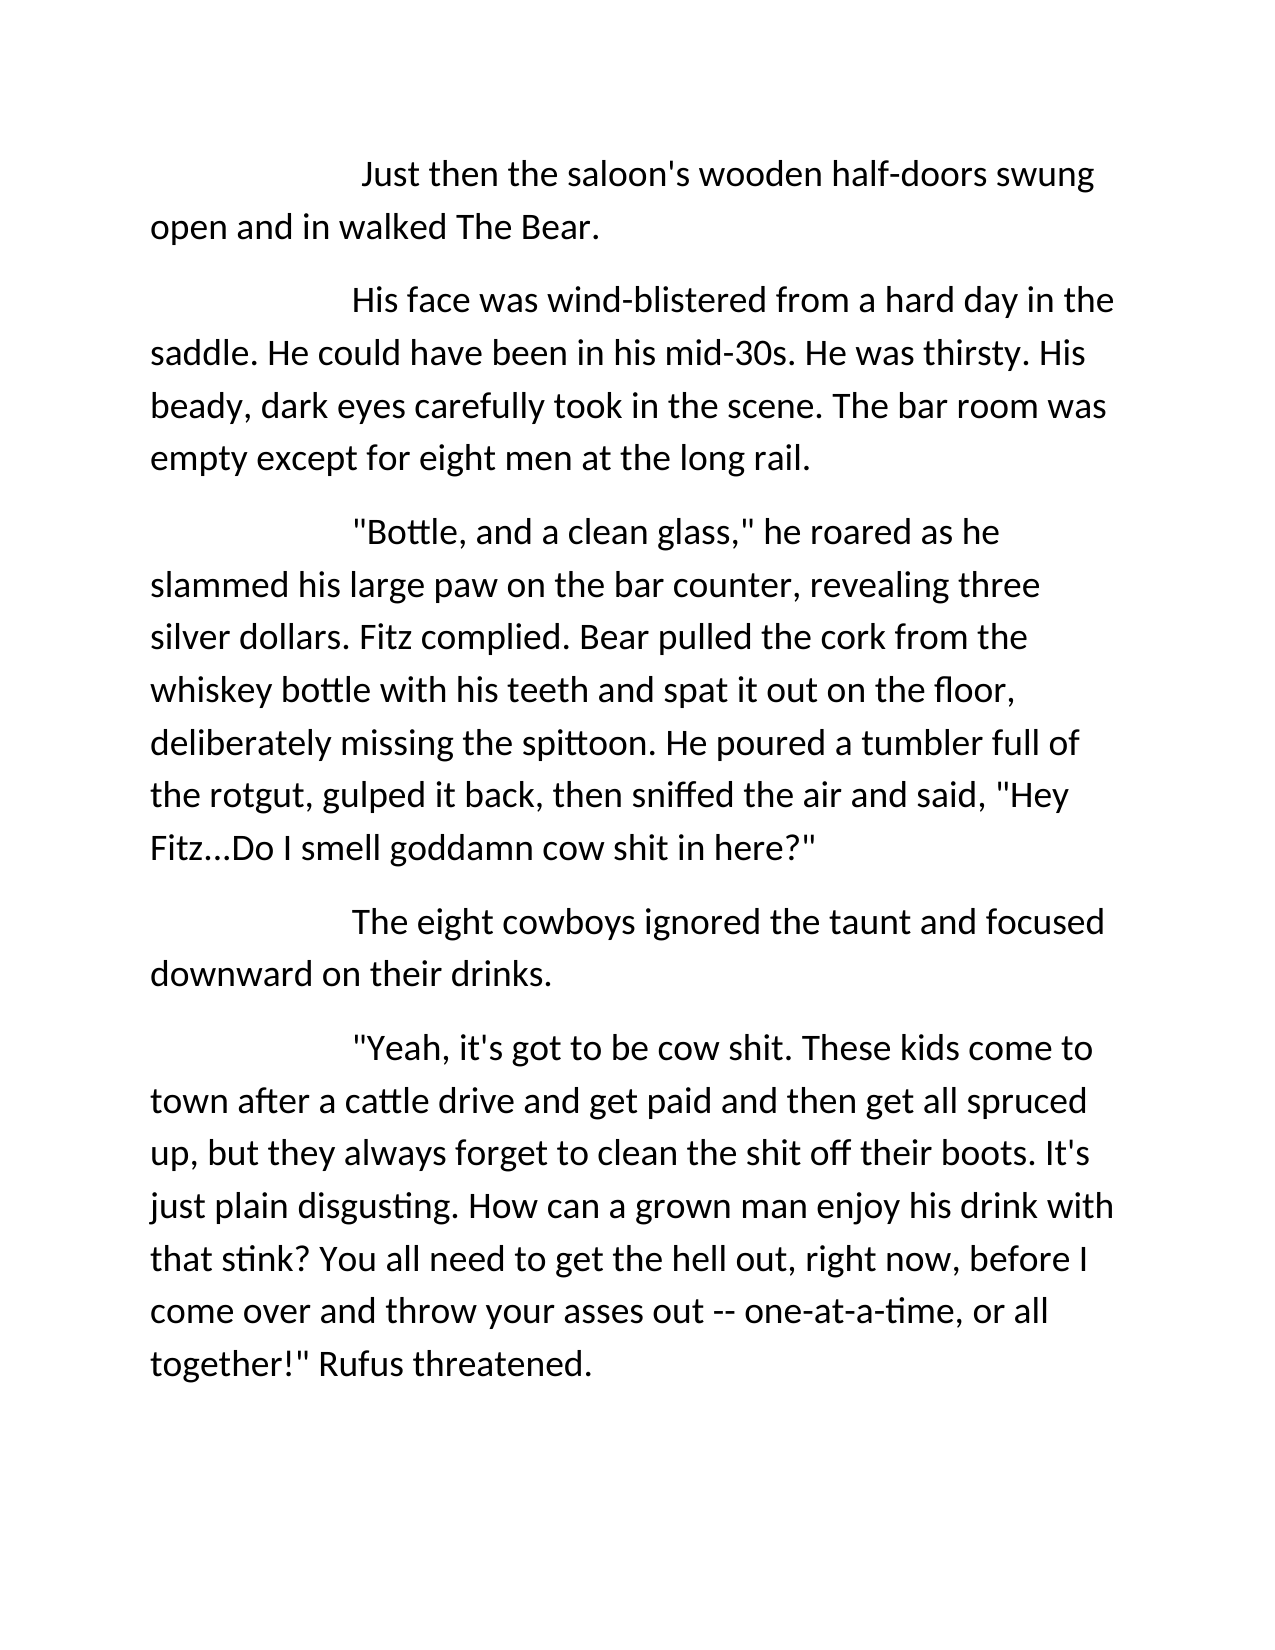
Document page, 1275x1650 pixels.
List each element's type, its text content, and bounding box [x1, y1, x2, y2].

text "Bottle, and a clean glass," he roared as he slammed his large paw on the bar counter, revealing three silver dollars. Fitz complied. Bear pulled the cork from the whiskey bottle with his teeth and spat it out on the floor, deliberately missing the spittoon. He poured a tumbler full of the rotgut, gulped it back, then sniffed the air and said, "Hey Fitz...Do I smell goddamn cow shit in here?" [150, 508, 1125, 870]
text His face was wind-blistered from a hard day in the saddle. He could have been in his mid-30s. He was thirsty. His beady, dark eyes carefully took in the scene. The bar room was empty except for eight men at the long rail. [150, 276, 1125, 480]
text "Yeah, it's got to be cow shit. These kids come to town after a cattle drive and get paid and then get all spruced up, but they always forget to clean the shit off their boots. It's just plain disgusting. How can a grown man enjoy his drink with that stink? You all need to get the hell out, right now, before I come over and throw your asses out -- one-at-a-time, or all together!" Rufus threatened. [150, 1024, 1125, 1386]
text The eight cowboys ignored the taunt and focused downward on their drinks. [150, 898, 1125, 996]
text Just then the saloon's wooden half-doors swung open and in walked The Bear. [150, 150, 1125, 248]
